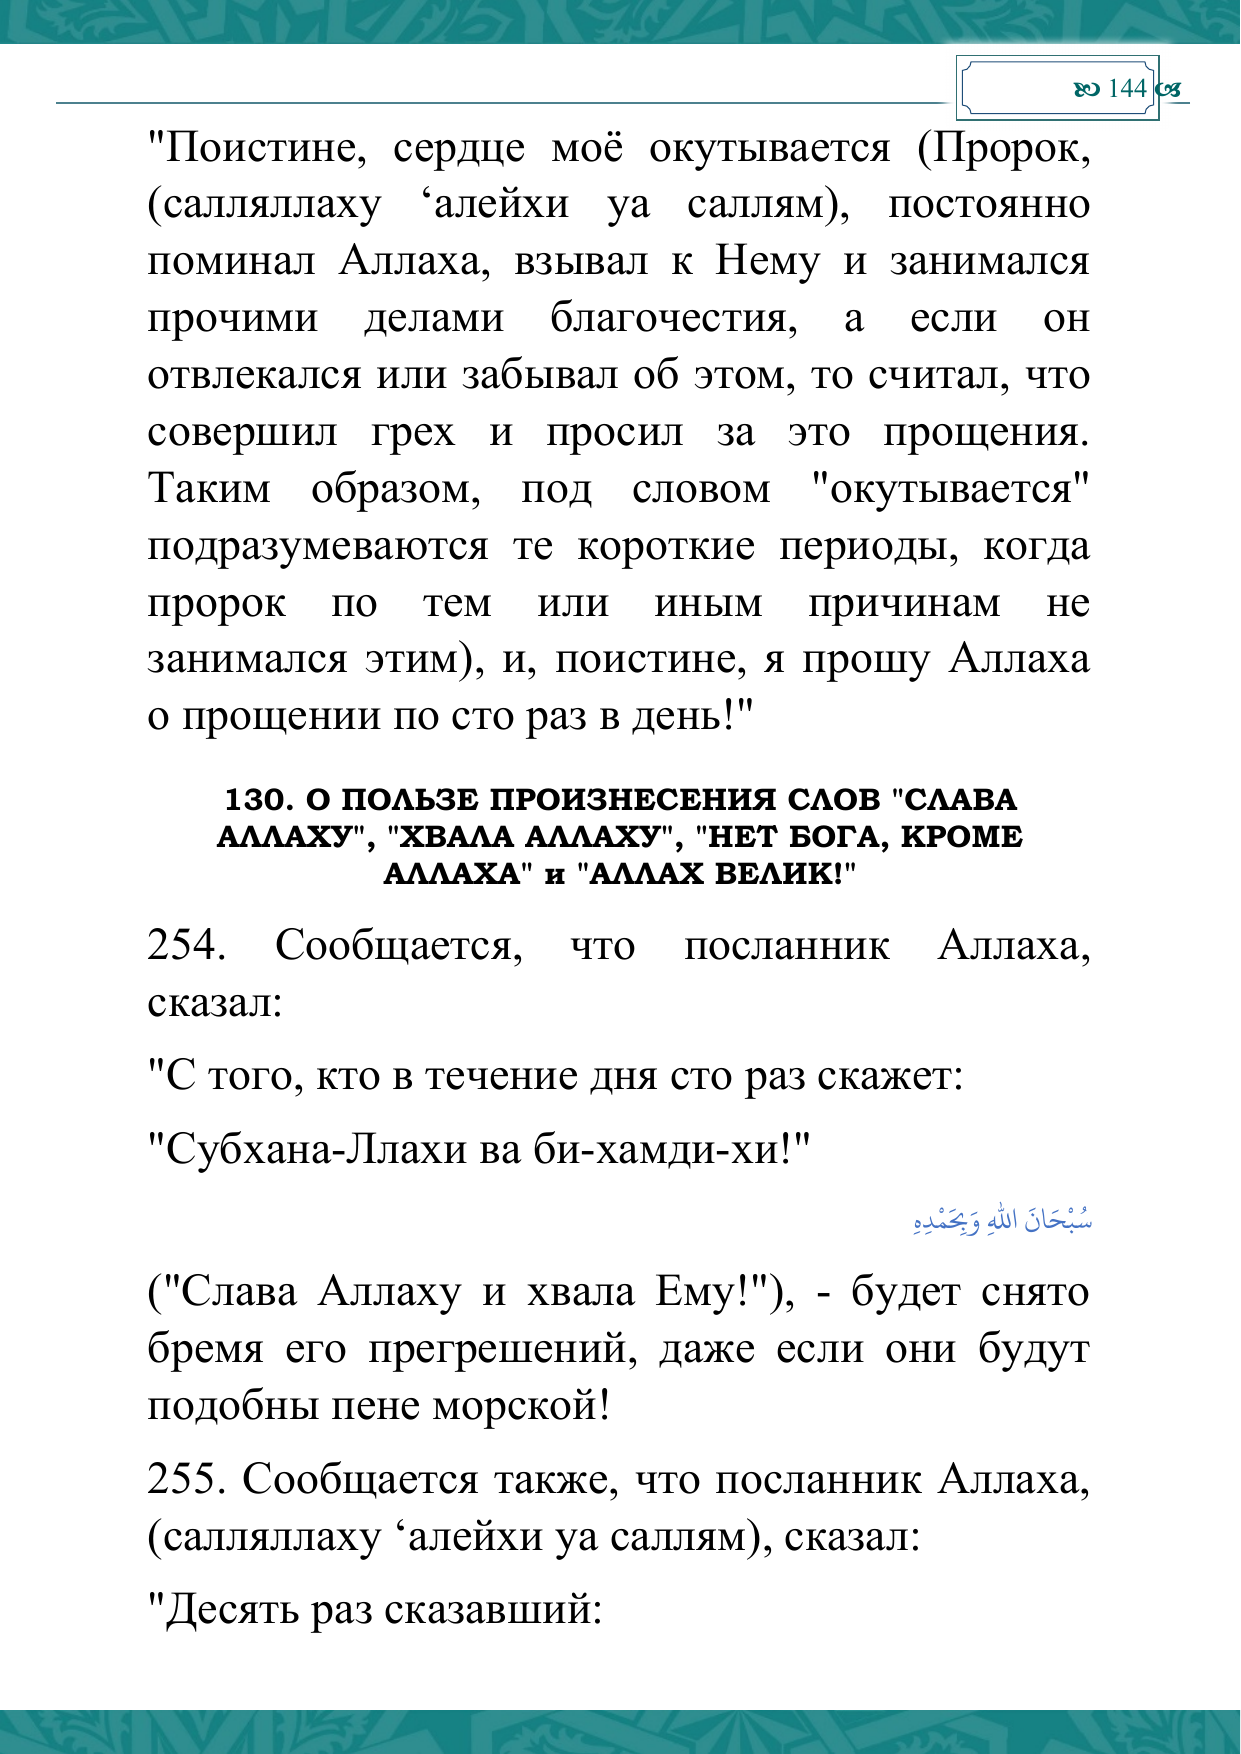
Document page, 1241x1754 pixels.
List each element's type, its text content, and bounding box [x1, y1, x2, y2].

text 254. Сообщается, что посланник Аллаха, сказал: [148, 916, 1092, 1026]
text 130. O ПОЛЬЗЕ ПРОИЗНЕСЕНИЯ СЛОВ "СЛАВА АЛЛАХУ", "ХВАЛА АЛЛАХУ", "НЕТ БОГА, КРОМЕ АЛЛАХА" и "АЛЛАХ ВЕЛИК!" [148, 781, 1092, 891]
text "Поистине, сердце моё окутывается (Пророк, (салляллаху ‘алейхи уа саллям), постоянно поминал Аллаха, взывал к Нему и занимался прочими делами благочестия, а если он отвлекался или забывал об этом, то считал, что совершил грех и просил за это прощения. Таким образом, под словом "окутывается" подразумеваются те короткие периоды, когда пророк по тем или иным причинам не занимался этим), и, поистине, я прошу Аллаха о прощении по сто раз в день!" [148, 118, 1092, 739]
picture [0, 1710, 1241, 1754]
picture [0, 0, 1240, 44]
text "С того, кто в течение дня сто раз скажет: [148, 1047, 1092, 1099]
text ("Слава Аллаху и хвала Ему!"), - будет снято бремя его прегрешений, даже если они будут подобны пене морской! [148, 1263, 1092, 1429]
text "Десять раз сказавший: [148, 1581, 1092, 1633]
text 255. Сообщается также, что посланник Аллаха, (салляллаху ‘алейхи уа саллям), сказал: [148, 1450, 1092, 1560]
text "Субхана-Ллахи ва би-хамди-хи!" [148, 1120, 1092, 1173]
text سُبْحَانَ اللهِ وَبِحَمْدِهِ [148, 1194, 1092, 1246]
